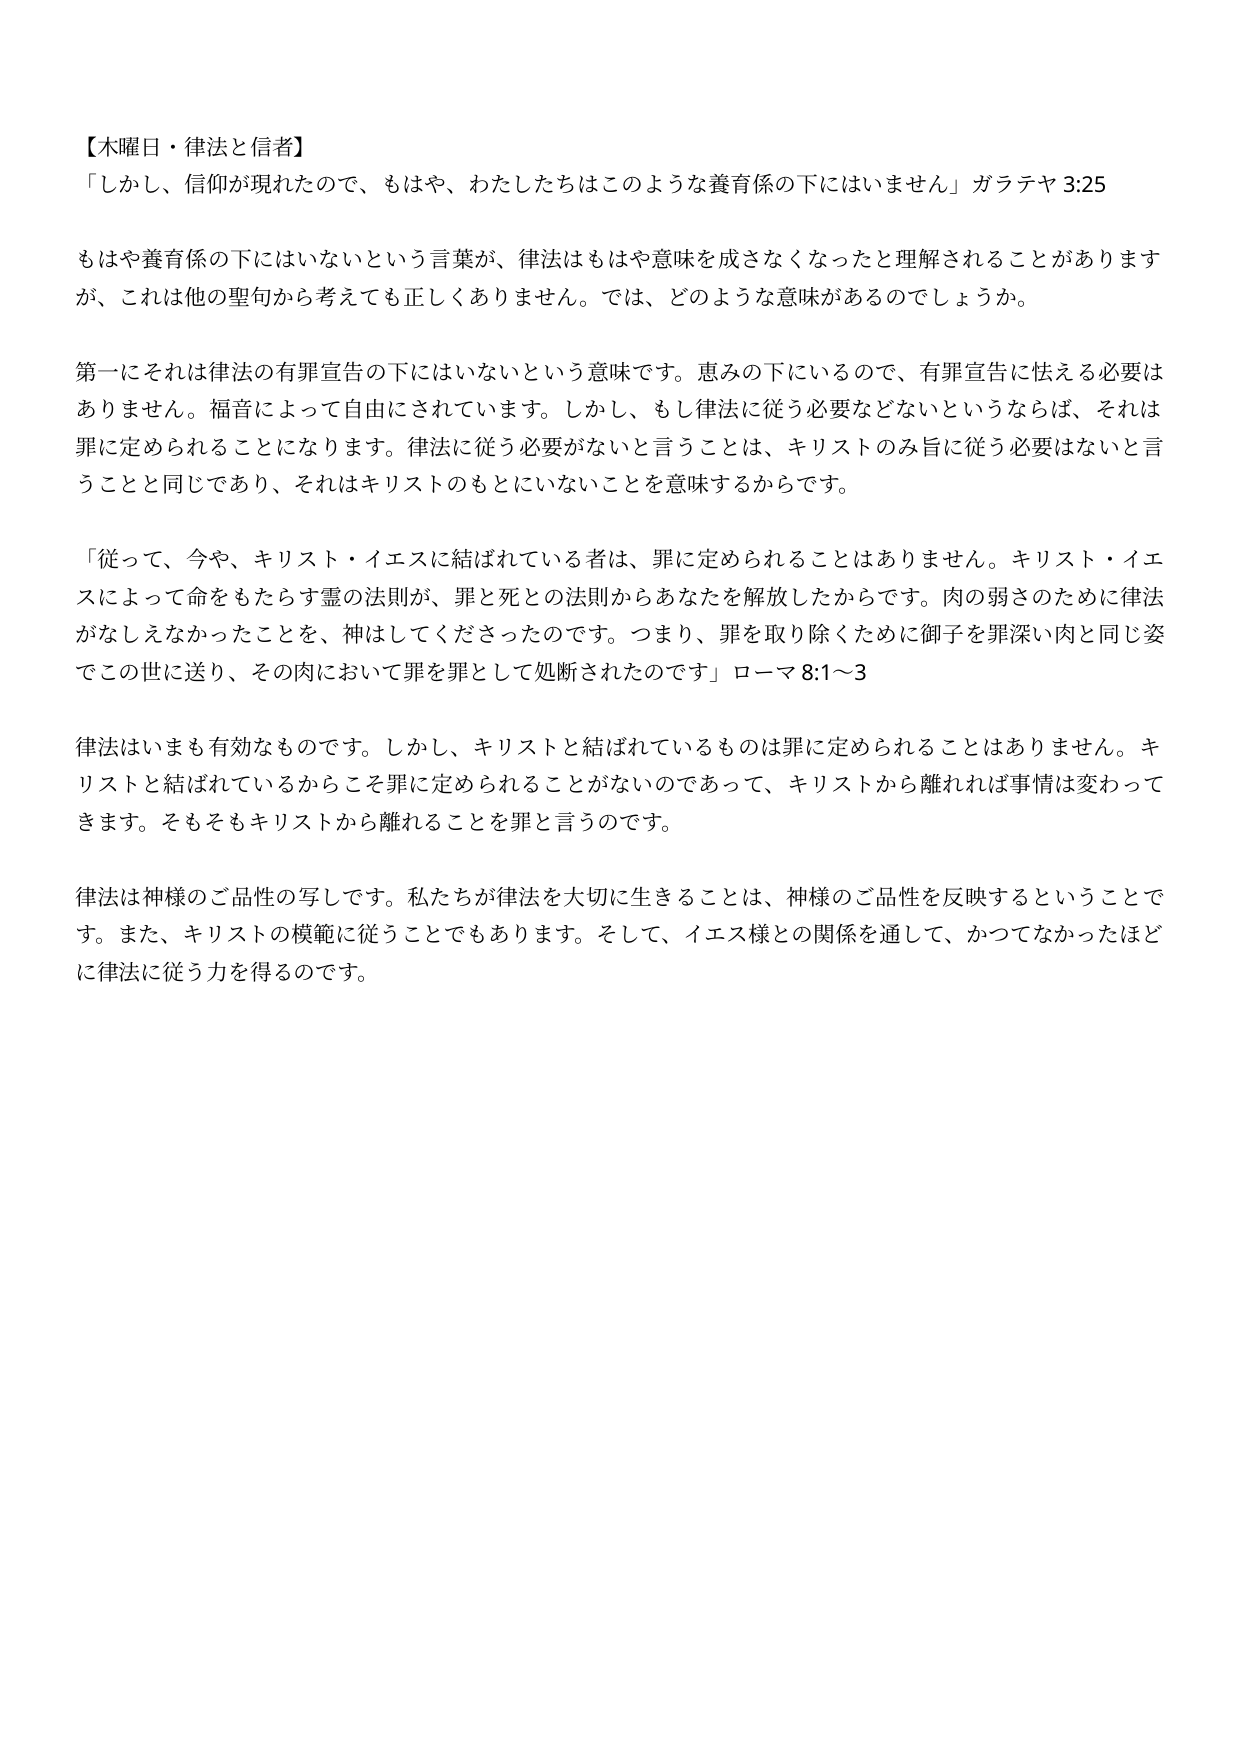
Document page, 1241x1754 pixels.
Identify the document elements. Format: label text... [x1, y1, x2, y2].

text 律法はいまも有効なものです。しかし、キリストと結ばれているものは罪に定められることはありません。キリストと結ばれているからこそ罪に定められることがないのであって、キリストから離れれば事情は変わってきます。そもそもキリストから離れることを罪と言うのです。 [75, 727, 1165, 839]
text 「従って、今や、キリスト・イエスに結ばれている者は、罪に定められることはありません。キリスト・イエスによって命をもたらす霊の法則が、罪と死との法則からあなたを解放したからです。肉の弱さのために律法がなしえなかったことを、神はしてくださったのです。つまり、罪を取り除くために御子を罪深い肉と同じ姿でこの世に送り、その肉において罪を罪として処断されたのです」ローマ8:1～3 [75, 539, 1165, 689]
text 第一にそれは律法の有罪宣告の下にはいないという意味です。恵みの下にいるので、有罪宣告に怯える必要はありません。福音によって自由にされています。しかし、もし律法に従う必要などないというならば、それは罪に定められることになります。律法に従う必要がないと言うことは、キリストのみ旨に従う必要はないと言うことと同じであり、それはキリストのもとにいないことを意味するからです。 [75, 352, 1165, 502]
text もはや養育係の下にはいないという言葉が、律法はもはや意味を成さなくなったと理解されることがありますが、これは他の聖句から考えても正しくありません。では、どのような意味があるのでしょうか。 [75, 239, 1165, 314]
text 律法は神様のご品性の写しです。私たちが律法を大切に生きることは、神様のご品性を反映するということです。また、キリストの模範に従うことでもあります。そして、イエス様との関係を通して、かつてなかったほどに律法に従う力を得るのです。 [75, 877, 1165, 989]
text 【木曜日・律法と信者】 [75, 127, 1165, 164]
text 「しかし、信仰が現れたので、もはや、わたしたちはこのような養育係の下にはいません」ガラテヤ3:25 [75, 164, 1165, 202]
